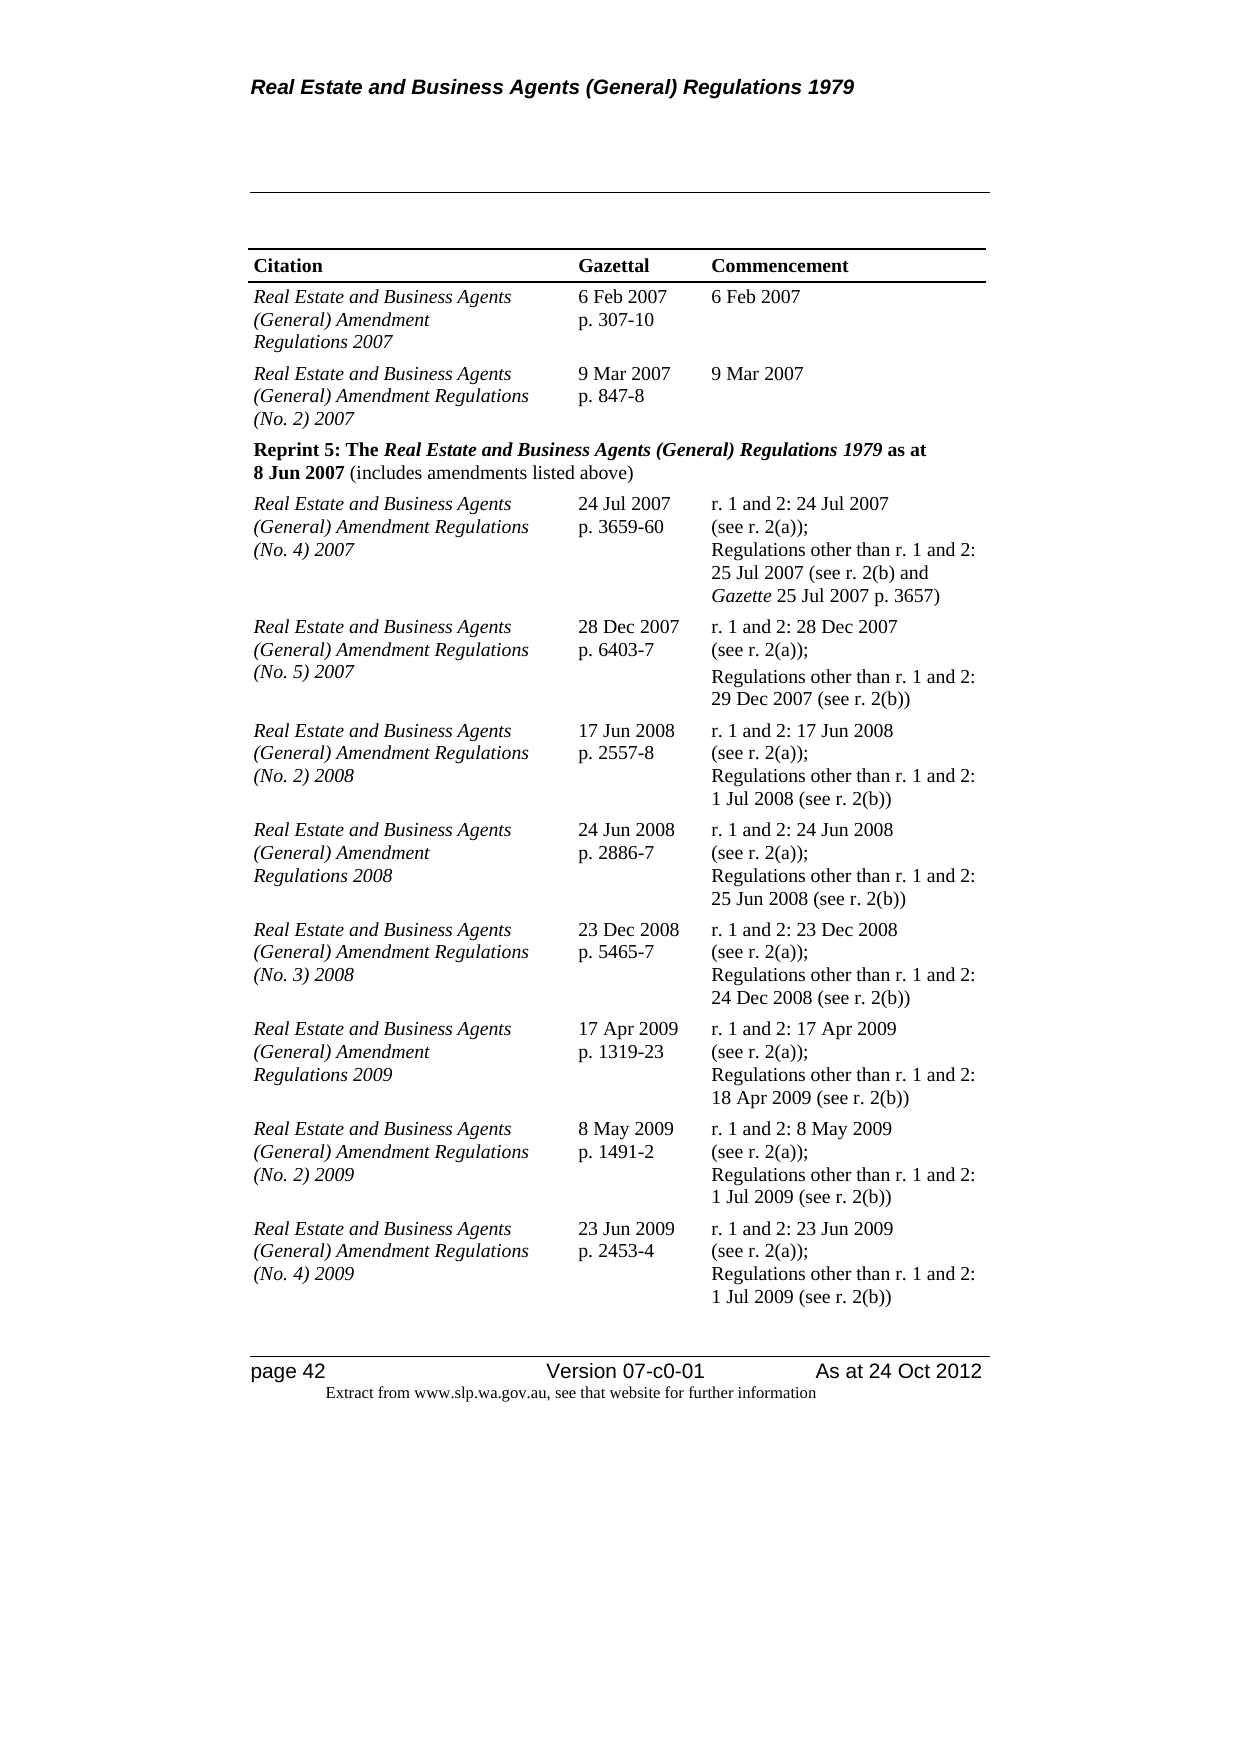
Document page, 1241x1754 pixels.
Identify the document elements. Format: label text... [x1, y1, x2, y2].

table_header Citation [248, 250, 572, 281]
table_cell r. 1 and 2: 23 Jun 2009 (see r. 2(a)); Regulations other than r. 1 and 2: 1 Jul 2009 (see r. 2(b)) [705, 1212, 986, 1312]
table_cell Real Estate and Business Agents (General) Amendment Regulations 2007 [248, 283, 572, 357]
table_cell 24 Jul 2007 p. 3659-60 [572, 488, 705, 611]
table_cell r. 1 and 2: 17 Apr 2009 (see r. 2(a)); Regulations other than r. 1 and 2: 18 Apr 2009 (see r. 2(b)) [705, 1013, 986, 1113]
table_header Commencement [705, 250, 986, 281]
table_cell r. 1 and 2: 23 Dec 2008 (see r. 2(a)); Regulations other than r. 1 and 2: 24 Dec 2008 (see r. 2(b)) [705, 914, 986, 1013]
table_cell r. 1 and 2: 24 Jun 2008 (see r. 2(a)); Regulations other than r. 1 and 2: 25 Jun 2008 (see r. 2(b)) [705, 814, 986, 913]
table_cell 9 Mar 2007 p. 847-8 [572, 358, 705, 434]
table_cell 24 Jun 2008 p. 2886-7 [572, 814, 705, 913]
table_cell Real Estate and Business Agents (General) Amendment Regulations 2008 [248, 814, 572, 913]
table_cell r. 1 and 2: 17 Jun 2008 (see r. 2(a)); Regulations other than r. 1 and 2: 1 Jul 2008 (see r. 2(b)) [705, 714, 986, 814]
table_cell 23 Jun 2009 p. 2453-4 [572, 1212, 705, 1312]
table_cell 28 Dec 2007 p. 6403-7 [572, 611, 705, 714]
table_cell Real Estate and Business Agents (General) Amendment Regulations (No. 2) 2009 [248, 1113, 572, 1212]
table_cell r. 1 and 2: 24 Jul 2007 (see r. 2(a)); Regulations other than r. 1 and 2: 25 Jul 2007 (see r. 2(b) and Gazette 25 Jul 2007 p. 3657) [705, 488, 986, 611]
table_cell 8 May 2009 p. 1491-2 [572, 1113, 705, 1212]
table_cell r. 1 and 2: 28 Dec 2007 (see r. 2(a)); Regulations other than r. 1 and 2: 29 Dec 2007 (see r. 2(b)) [705, 611, 986, 714]
table_cell Real Estate and Business Agents (General) Amendment Regulations (No. 2) 2007 [248, 358, 572, 434]
table_cell Real Estate and Business Agents (General) Amendment Regulations (No. 4) 2007 [248, 488, 572, 611]
table_cell 23 Dec 2008 p. 5465-7 [572, 914, 705, 1013]
table_header Gazettal [572, 250, 705, 281]
table_cell Reprint 5: The Real Estate and Business Agents (General) Regulations 1979 as at 8 Jun 2007 (includes amendments listed above) [248, 434, 986, 488]
table_cell r. 1 and 2: 8 May 2009 (see r. 2(a)); Regulations other than r. 1 and 2: 1 Jul 2009 (see r. 2(b)) [705, 1113, 986, 1212]
table_cell Real Estate and Business Agents (General) Amendment Regulations (No. 5) 2007 [248, 611, 572, 714]
table_cell Real Estate and Business Agents (General) Amendment Regulations (No. 4) 2009 [248, 1212, 572, 1312]
table_cell Real Estate and Business Agents (General) Amendment Regulations (No. 2) 2008 [248, 714, 572, 814]
table_cell 17 Apr 2009 p. 1319-23 [572, 1013, 705, 1113]
table_cell 6 Feb 2007 [705, 283, 986, 357]
table_cell 6 Feb 2007 p. 307-10 [572, 283, 705, 357]
table_cell 9 Mar 2007 [705, 358, 986, 434]
table_cell Real Estate and Business Agents (General) Amendment Regulations 2009 [248, 1013, 572, 1113]
table_cell 17 Jun 2008 p. 2557-8 [572, 714, 705, 814]
table_cell Real Estate and Business Agents (General) Amendment Regulations (No. 3) 2008 [248, 914, 572, 1013]
